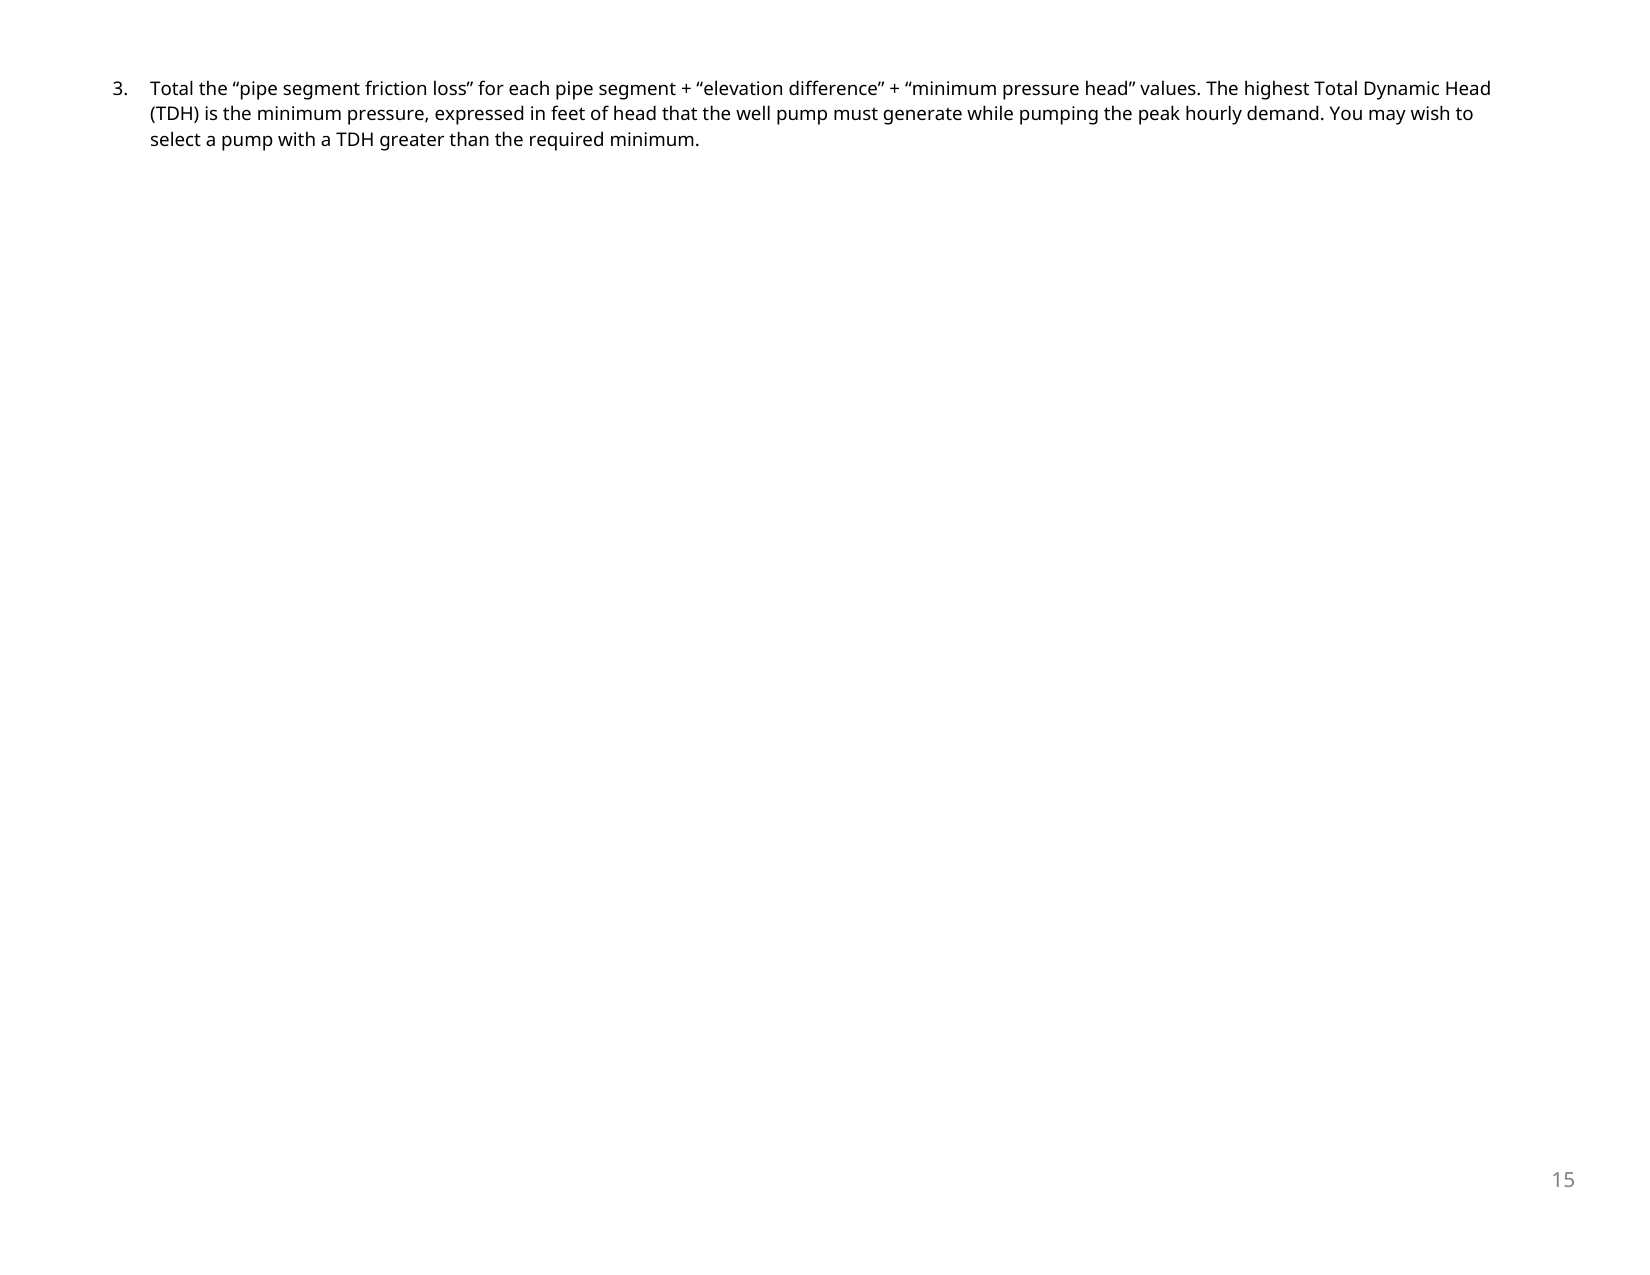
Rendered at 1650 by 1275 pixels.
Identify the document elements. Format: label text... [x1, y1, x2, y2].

list Total the “pipe segment friction loss” for each pipe segment + “elevation difference” + “minimum pressure head” values. The highest Total Dynamic Head (TDH) is the minimum pressure, expressed in feet of head that the well pump must generate while pumping the peak hourly demand. You may wish to select a pump with a TDH greater than the required minimum. [112, 75, 1500, 152]
